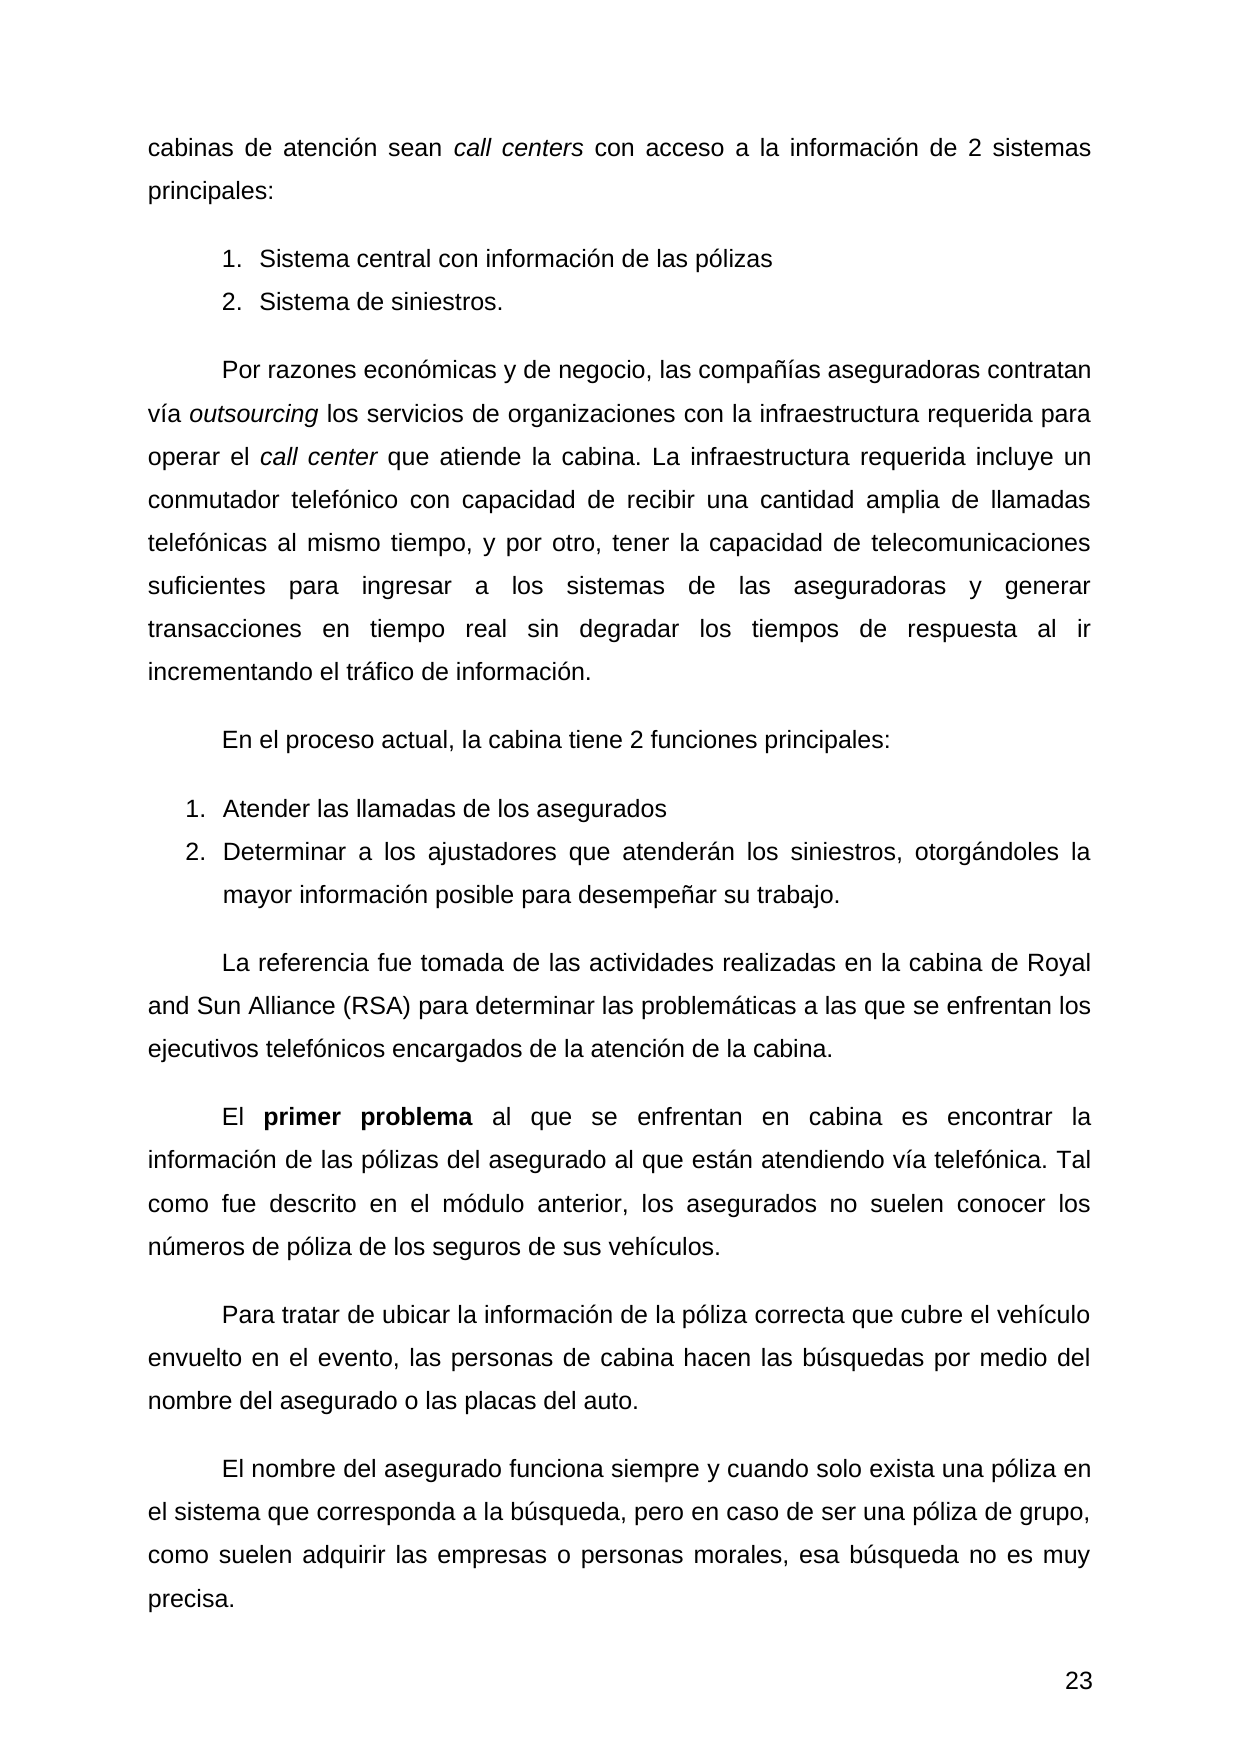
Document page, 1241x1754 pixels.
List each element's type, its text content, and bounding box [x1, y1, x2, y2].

list Determinar a los ajustadores que atenderán los siniestros, otorgándoles la mayor información posible para desempeñar su trabajo. [185, 837, 1093, 908]
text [148, 133, 1093, 205]
list Atender las llamadas de los asegurados [185, 793, 1093, 822]
text Para tratar de ubicar la información de la póliza correcta que cubre el vehículo envuelto en el evento, las personas de cabina hacen las búsquedas por medio del nombre del asegurado o las placas del auto. [148, 1300, 1093, 1415]
text La referencia fue tomada de las actividades realizadas en la cabina de Royal and Sun Alliance (RSA) para determinar las problemáticas a las que se enfrentan los ejecutivos telefónicos encargados de la atención de la cabina. [148, 948, 1093, 1063]
list Sistema central con información de las pólizas [222, 244, 1093, 273]
list Sistema de siniestros. [222, 287, 1093, 316]
text Por razones económicas y de negocio, las compañías aseguradoras contratan vía outsourcing los servicios de organizaciones con la infraestructura requerida para operar el call center que atiende la cabina. La infraestructura requerida incluye un conmutador telefónico con capacidad de recibir una cantidad amplia de llamadas telefónicas al mismo tiempo, y por otro, tener la capacidad de telecomunicaciones suficientes para ingresar a los sistemas de las aseguradoras y generar transacciones en tiempo real sin degradar los tiempos de respuesta al ir incrementando el tráfico de información. [148, 355, 1093, 686]
text El nombre del asegurado funciona siempre y cuando solo exista una póliza en el sistema que corresponda a la búsqueda, pero en caso de ser una póliza de grupo, como suelen adquirir las empresas o personas morales, esa búsqueda no es muy precisa. [148, 1454, 1093, 1612]
text En el proceso actual, la cabina tiene 2 funciones principales: [148, 725, 1093, 754]
text El primer problema al que se enfrentan en cabina es encontrar la información de las pólizas del asegurado al que están atendiendo vía telefónica. Tal como fue descrito en el módulo anterior, los asegurados no suelen conocer los números de póliza de los seguros de sus vehículos. [148, 1102, 1093, 1260]
